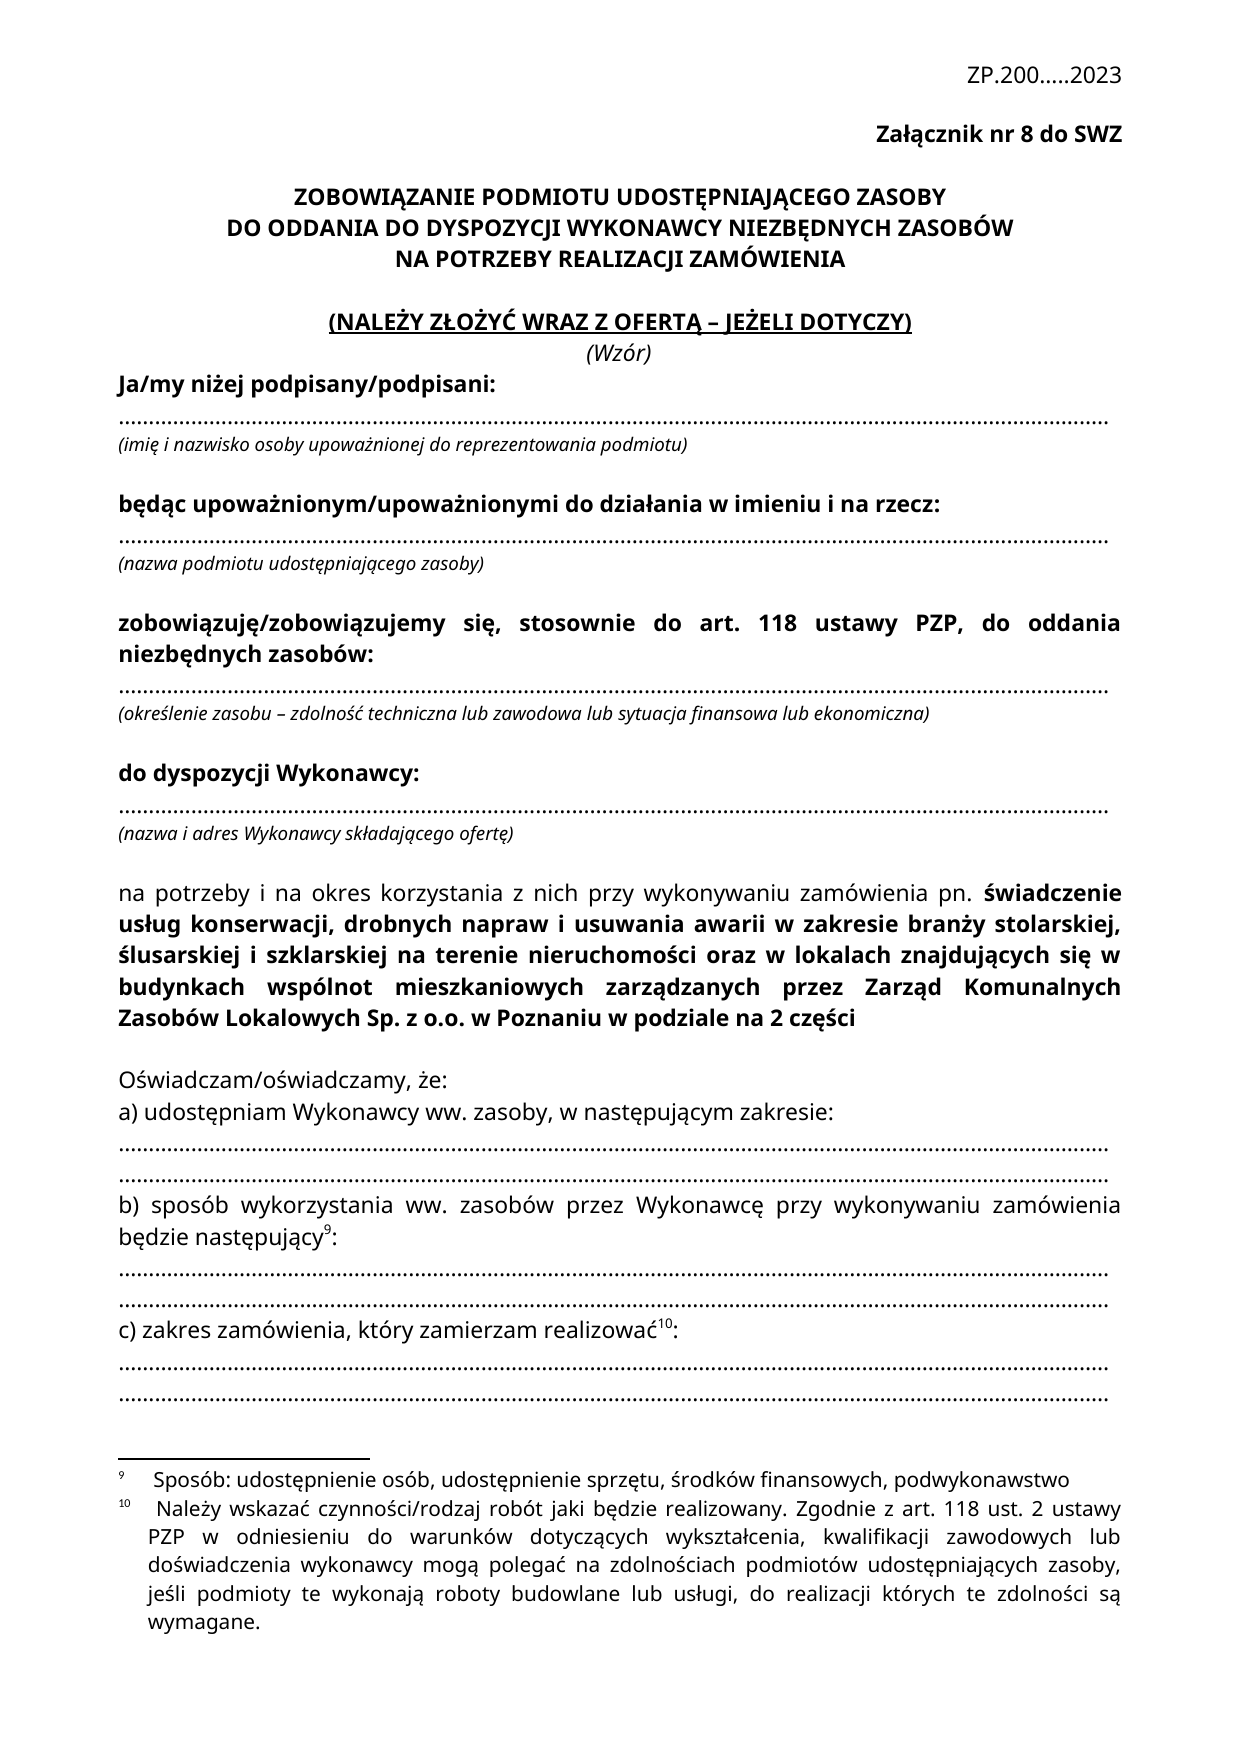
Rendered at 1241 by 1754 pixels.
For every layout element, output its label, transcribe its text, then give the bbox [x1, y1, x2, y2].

text ……………………………………………………………………………………………………………………………………………….. [118, 399, 1122, 431]
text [118, 1345, 1122, 1377]
text ZOBOWIĄZANIE PODMIOTU UDOSTĘPNIAJĄCEGO ZASOBY [118, 181, 1122, 212]
text (nazwa podmiotu udostępniającego zasoby) [118, 550, 1122, 576]
text Ja/my niżej podpisany/podpisani: [118, 368, 1122, 399]
text będąc upoważnionym/upoważnionymi do działania w imieniu i na rzecz: [118, 488, 1122, 519]
text ……………………………………………………………………………………………………………………………………………….. [118, 519, 1122, 550]
text c) zakres zamówienia, który zamierzam realizować: [118, 1314, 1122, 1345]
text ……………………………………………………………………………………………………………………………………………….. [118, 1158, 1122, 1189]
text ……………………………………………………………………………………………………………………………………………….. [118, 789, 1122, 820]
text (imię i nazwisko osoby upoważnionej do reprezentowania podmiotu) [118, 431, 1122, 456]
text do dyspozycji Wykonawcy: [118, 757, 1122, 789]
text DO ODDANIA DO DYSPOZYCJI WYKONAWCY NIEZBĘDNYCH ZASOBÓW [118, 212, 1122, 243]
text na potrzeby i na okres korzystania z nich przy wykonywaniu zamówienia pn. świadczenie usług konserwacji, drobnych napraw i usuwania awarii w zakresie branży stolarskiej, ślusarskiej i szklarskiej na terenie nieruchomości oraz w lokalach znajdujących się w budynkach wspólnot mieszkaniowych zarządzanych przez Zarząd Komunalnych Zasobów Lokalowych Sp. z o.o. w Poznaniu w podziale na 2 części [118, 877, 1122, 1033]
text b) sposób wykorzystania ww. zasobów przez Wykonawcę przy wykonywaniu zamówienia będzie następujący: [118, 1189, 1122, 1252]
text a) udostępniam Wykonawcy ww. zasoby, w następującym zakresie: [118, 1095, 1122, 1127]
text NA POTRZEBY REALIZACJI ZAMÓWIENIA [118, 243, 1122, 274]
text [118, 1377, 1122, 1408]
text zobowiązuję/zobowiązujemy się, stosownie do art. 118 ustawy PZP, do oddania niezbędnych zasobów: [118, 607, 1122, 669]
text ……………………………………………………………………………………………………………………………………………….. [118, 1127, 1122, 1158]
text Oświadczam/oświadczamy, że: [118, 1064, 1122, 1095]
text ……………………………………………………………………………………………………………………………………………….. [118, 1283, 1122, 1314]
text (NALEŻY ZŁOŻYĆ WRAZ Z OFERTĄ – JEŻELI DOTYCZY) [118, 306, 1122, 337]
text (nazwa i adres Wykonawcy składającego ofertę) [118, 820, 1122, 845]
text ……………………………………………………………………………………………………………………………………………….. [118, 1252, 1122, 1283]
text (Wzór) [118, 337, 1122, 368]
text ……………………………………………………………………………………………………………………………………………….. [118, 669, 1122, 701]
text Załącznik nr 8 do SWZ [118, 118, 1122, 149]
text (określenie zasobu – zdolność techniczna lub zawodowa lub sytuacja finansowa lub ekonomiczna) [118, 701, 1122, 726]
